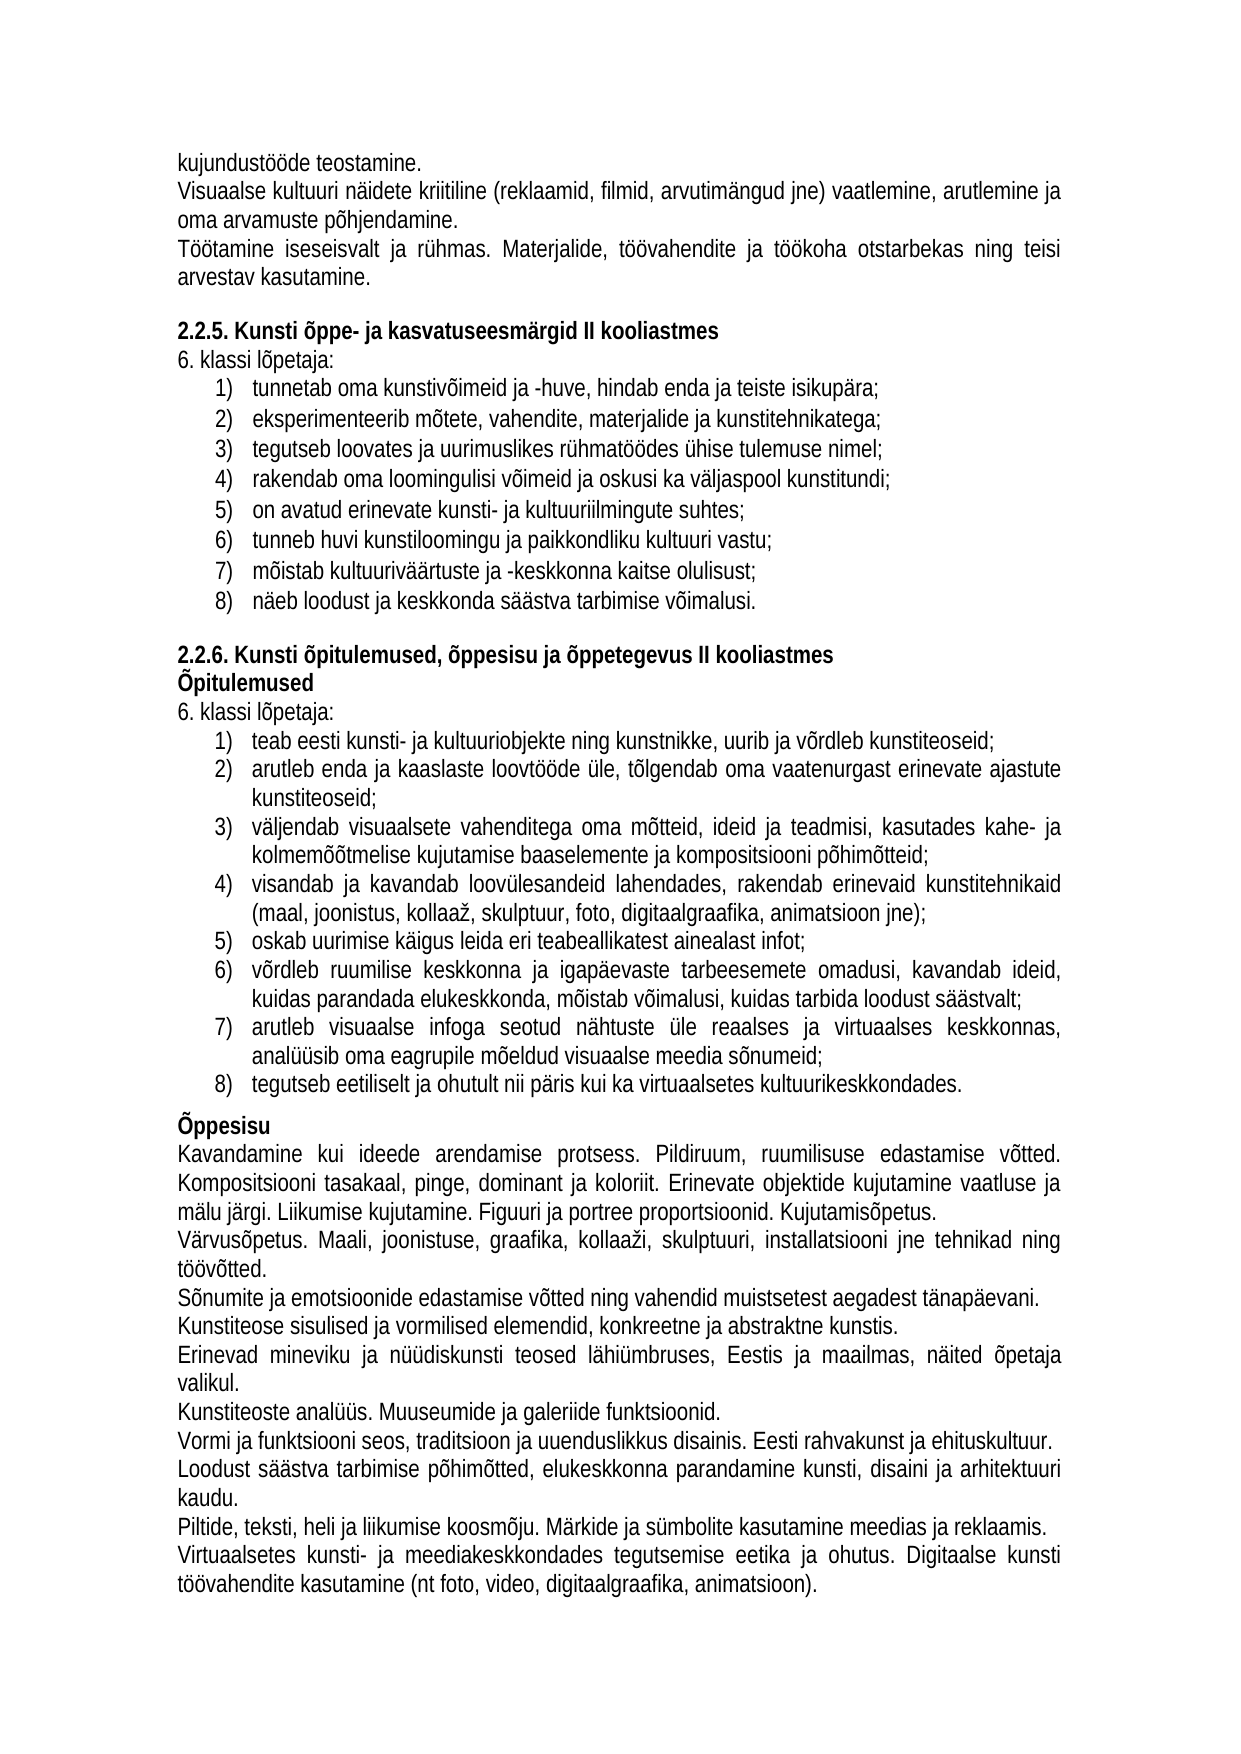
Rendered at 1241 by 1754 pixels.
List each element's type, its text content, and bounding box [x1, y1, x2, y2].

text Visuaalse kultuuri näidete kriitiline (reklaamid, filmid, arvutimängud jne) vaatlemine, arutlemine ja oma arvamuste põhjendamine. [177, 176, 1063, 234]
list arutleb visuaalse infoga seotud nähtuste üle reaalses ja virtuaalses keskkonnas, analüüsib oma eagrupile mõeldud visuaalse meedia sõnumeid; [214, 1012, 1063, 1069]
list teab eesti kunsti- ja kultuuriobjekte ning kunstnikke, uurib ja võrdleb kunstiteoseid; [214, 726, 1063, 754]
text kujundustööde teostamine. [177, 148, 1063, 176]
text Vormi ja funktsiooni seos, traditsioon ja uuenduslikkus disainis. Eesti rahvakunst ja ehituskultuur. [177, 1426, 1063, 1454]
list arutleb enda ja kaaslaste loovtööde üle, tõlgendab oma vaatenurgast erinevate ajastute kunstiteoseid; [214, 754, 1063, 812]
list võrdleb ruumilise keskkonna ja igapäevaste tarbeesemete omadusi, kavandab ideid, kuidas parandada elukeskkonda, mõistab võimalusi, kuidas tarbida loodust säästvalt; [214, 955, 1063, 1012]
list eksperimenteerib mõtete, vahendite, materjalide ja kunstitehnikatega; [215, 404, 1063, 432]
text 6. klassi lõpetaja: [177, 344, 1063, 373]
list visandab ja kavandab loovülesandeid lahendades, rakendab erinevaid kunstitehnikaid (maal, joonistus, kollaaž, skulptuur, foto, digitaalgraafika, animatsioon jne); [214, 869, 1063, 926]
text Erinevad mineviku ja nüüdiskunsti teosed lähiümbruses, Eestis ja maailmas, näited õpetaja valikul. [177, 1340, 1063, 1397]
text 6. klassi lõpetaja: [177, 697, 1063, 726]
text Õpitulemused [177, 668, 1063, 697]
list väljendab visuaalsete vahenditega oma mõtteid, ideid ja teadmisi, kasutades kahe- ja kolmemõõtmelise kujutamise baaselemente ja kompositsiooni põhimõtteid; [214, 812, 1063, 869]
text Värvusõpetus. Maali, joonistuse, graafika, kollaaži, skulptuuri, installatsiooni jne tehnikad ning töövõtted. [177, 1225, 1063, 1282]
list oskab uurimise käigus leida eri teabeallikatest ainealast infot; [214, 926, 1063, 955]
list mõistab kultuuriväärtuste ja -keskkonna kaitse olulisust; [215, 556, 1063, 584]
list näeb loodust ja keskkonda säästva tarbimise võimalusi. [215, 586, 1063, 615]
list tegutseb eetiliselt ja ohutult nii päris kui ka virtuaalsetes kultuurikeskkondades. [214, 1069, 1063, 1098]
text Kavandamine kui ideede arendamise protsess. Pildiruum, ruumilisuse edastamise võtted. Kompositsiooni tasakaal, pinge, dominant ja koloriit. Erinevate objektide kujutamine vaatluse ja mälu järgi. Liikumise kujutamine. Figuuri ja portree proportsioonid. Kujutamisõpetus. [177, 1139, 1063, 1225]
subtitle 2.2.6. Kunsti õpitulemused, õppesisu ja õppetegevus II kooliastmes [177, 640, 1063, 668]
text Õppesisu [177, 1111, 1063, 1139]
subtitle 2.2.5. Kunsti õppe- ja kasvatuseesmärgid II kooliastmes [177, 316, 1063, 344]
text Kunstiteoste analüüs. Muuseumide ja galeriide funktsioonid. [177, 1397, 1063, 1426]
text Virtuaalsetes kunsti- ja meediakeskkondades tegutsemise eetika ja ohutus. Digitaalse kunsti töövahendite kasutamine (nt foto, video, digitaalgraafika, animatsioon). [177, 1540, 1063, 1598]
text Kunstiteose sisulised ja vormilised elemendid, konkreetne ja abstraktne kunstis. [177, 1311, 1063, 1340]
text Töötamine iseseisvalt ja rühmas. Materjalide, töövahendite ja töökoha otstarbekas ning teisi arvestav kasutamine. [177, 234, 1063, 291]
list tunneb huvi kunstiloomingu ja paikkondliku kultuuri vastu; [215, 525, 1063, 554]
text Loodust säästva tarbimise põhimõtted, elukeskkonna parandamine kunsti, disaini ja arhitektuuri kaudu. [177, 1454, 1063, 1512]
list tegutseb loovates ja uurimuslikes rühmatöödes ühise tulemuse nimel; [215, 434, 1063, 463]
list rakendab oma loomingulisi võimeid ja oskusi ka väljaspool kunstitundi; [215, 464, 1063, 493]
text Sõnumite ja emotsioonide edastamise võtted ning vahendid muistsetest aegadest tänapäevani. [177, 1282, 1063, 1311]
list tunnetab oma kunstivõimeid ja -huve, hindab enda ja teiste isikupära; [215, 373, 1063, 402]
text Piltide, teksti, heli ja liikumise koosmõju. Märkide ja sümbolite kasutamine meedias ja reklaamis. [177, 1512, 1063, 1540]
list on avatud erinevate kunsti- ja kultuuriilmingute suhtes; [215, 495, 1063, 523]
